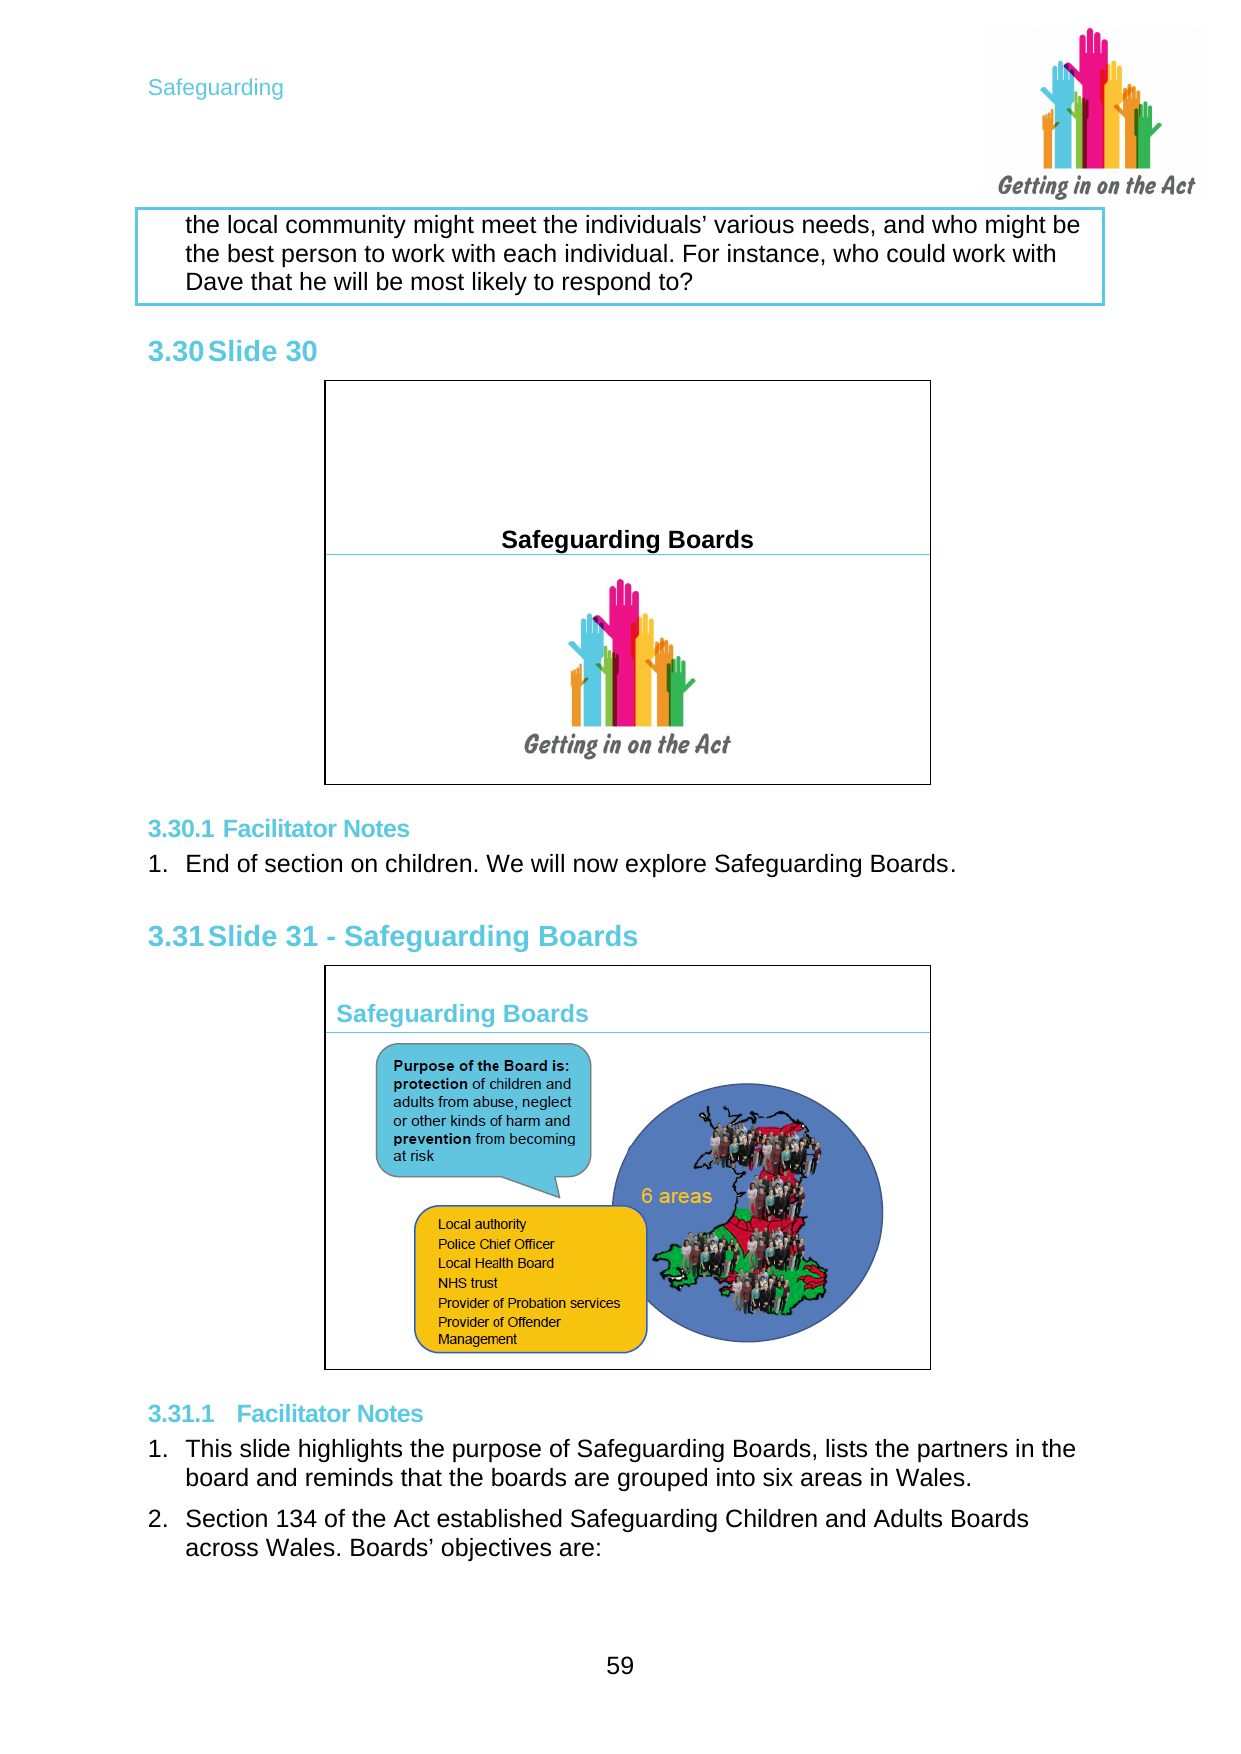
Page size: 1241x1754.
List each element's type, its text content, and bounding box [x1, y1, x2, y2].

list End of section on children. We will now explore Safeguarding Boards. [148, 849, 1092, 878]
table_header Safeguarding Boards [326, 966, 930, 1032]
picture [506, 576, 749, 763]
subtitle Slide 31 - Safeguarding Boards [148, 919, 1092, 952]
subtitle Facilitator Notes [148, 1399, 1092, 1428]
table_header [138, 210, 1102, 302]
table_cell [326, 1033, 930, 1369]
picture [981, 26, 1209, 204]
table_header Safeguarding Boards [326, 381, 930, 554]
subtitle Slide 30 [148, 334, 1092, 368]
list This slide highlights the purpose of Safeguarding Boards, lists the partners in the board and reminds that the boards are grouped into six areas in Wales. [148, 1434, 1092, 1491]
subtitle Facilitator Notes [148, 814, 1092, 843]
table_cell [326, 555, 930, 784]
list Section 134 of the Act established Safeguarding Children and Adults Boards across Wales. Boards’ objectives are: [148, 1504, 1092, 1561]
